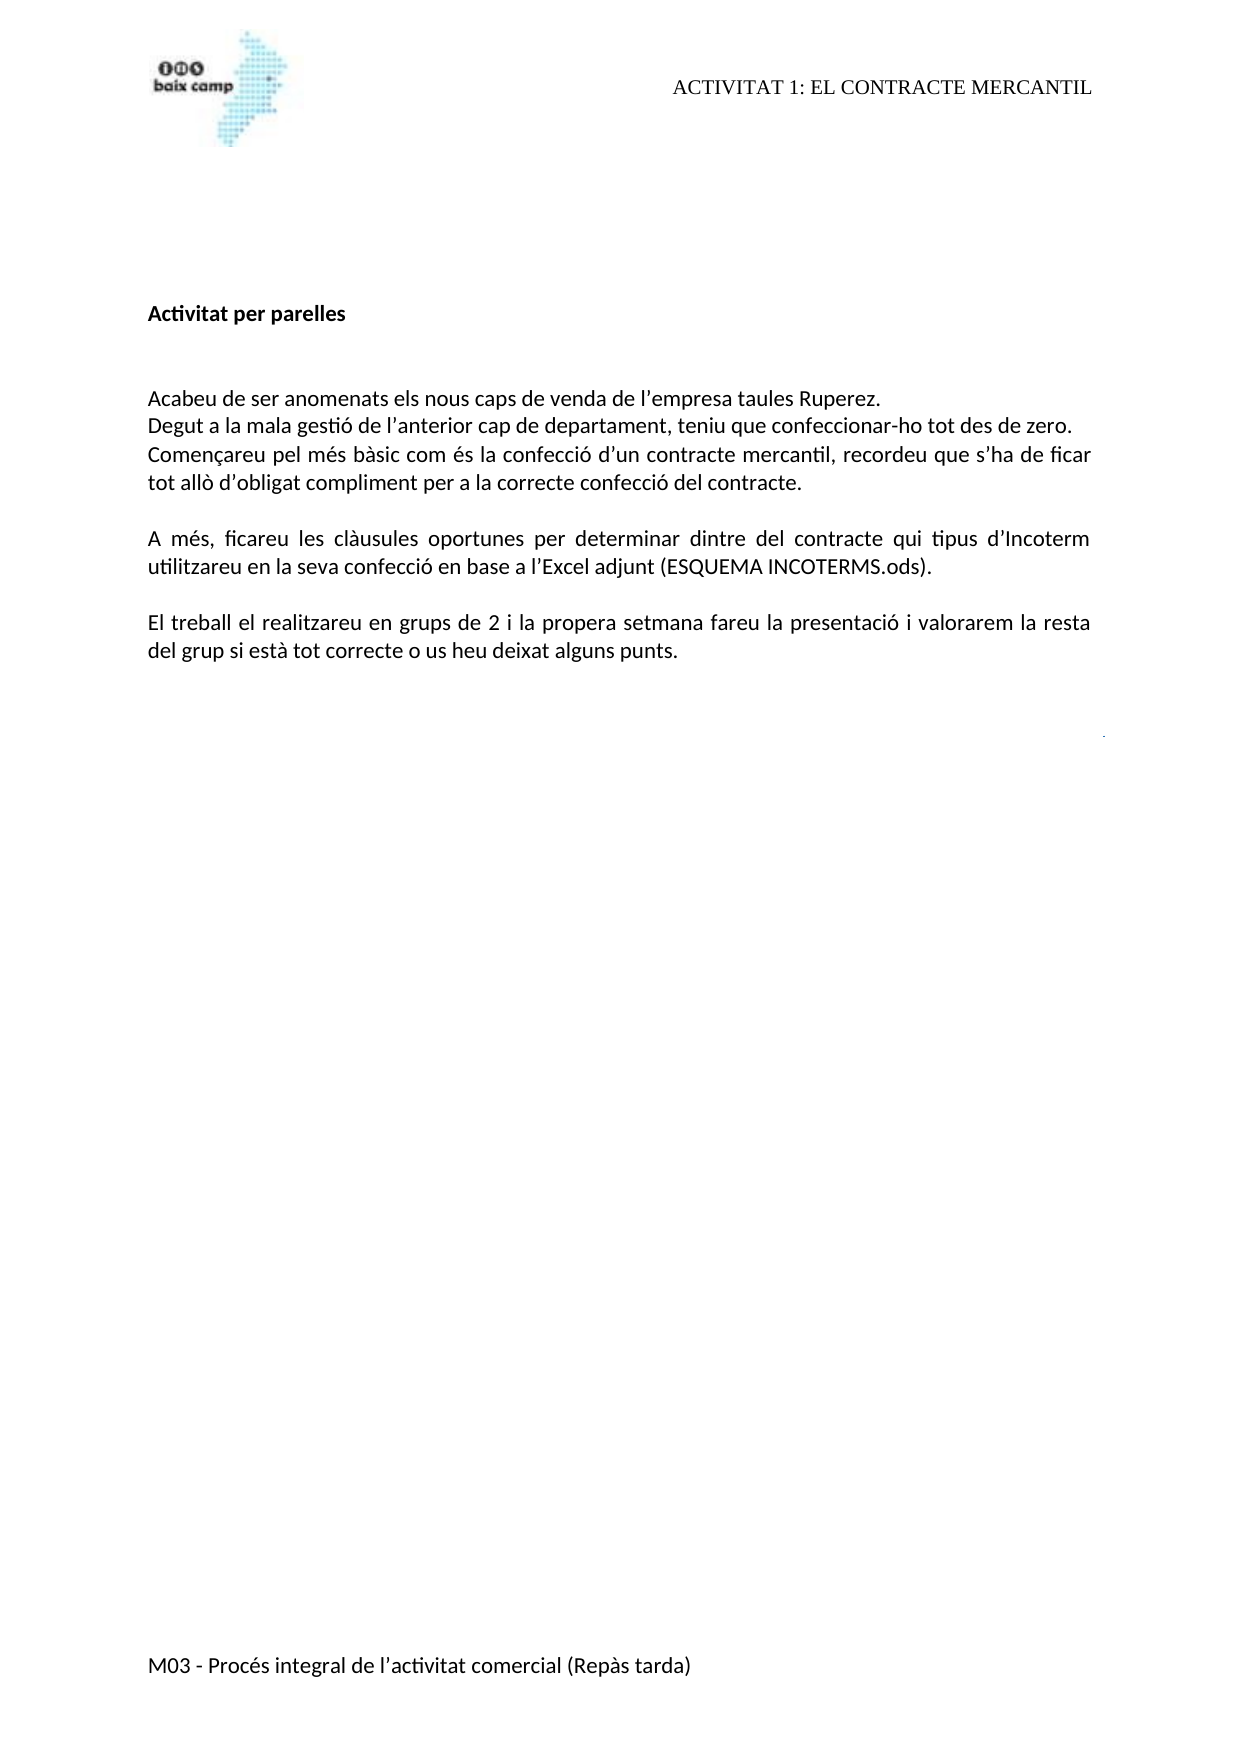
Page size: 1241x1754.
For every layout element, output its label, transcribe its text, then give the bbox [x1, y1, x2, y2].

text A més, ficareu les clàusules oportunes per determinar dintre del contracte qui tipus d’Incoterm utilitzareu en la seva confecció en base a l’Excel adjunt (ESQUEMA INCOTERMS.ods). [148, 524, 1092, 580]
text El treball el realitzareu en grups de 2 i la propera setmana fareu la presentació i valorarem la resta del grup si està tot correcte o us heu deixat alguns punts. [148, 608, 1092, 664]
text Començareu pel més bàsic com és la confecció d’un contracte mercantil, recordeu que s’ha de ficar tot allò d’obligat compliment per a la correcte confecció del contracte. [148, 440, 1092, 496]
picture [147, 29, 304, 145]
text Degut a la mala gestió de l’anterior cap de departament, teniu que confeccionar-ho tot des de zero. [148, 412, 1092, 440]
text Acabeu de ser anomenats els nous caps de venda de l’empresa taules Ruperez. [148, 384, 1092, 412]
text Activitat per parelles [148, 299, 1092, 328]
